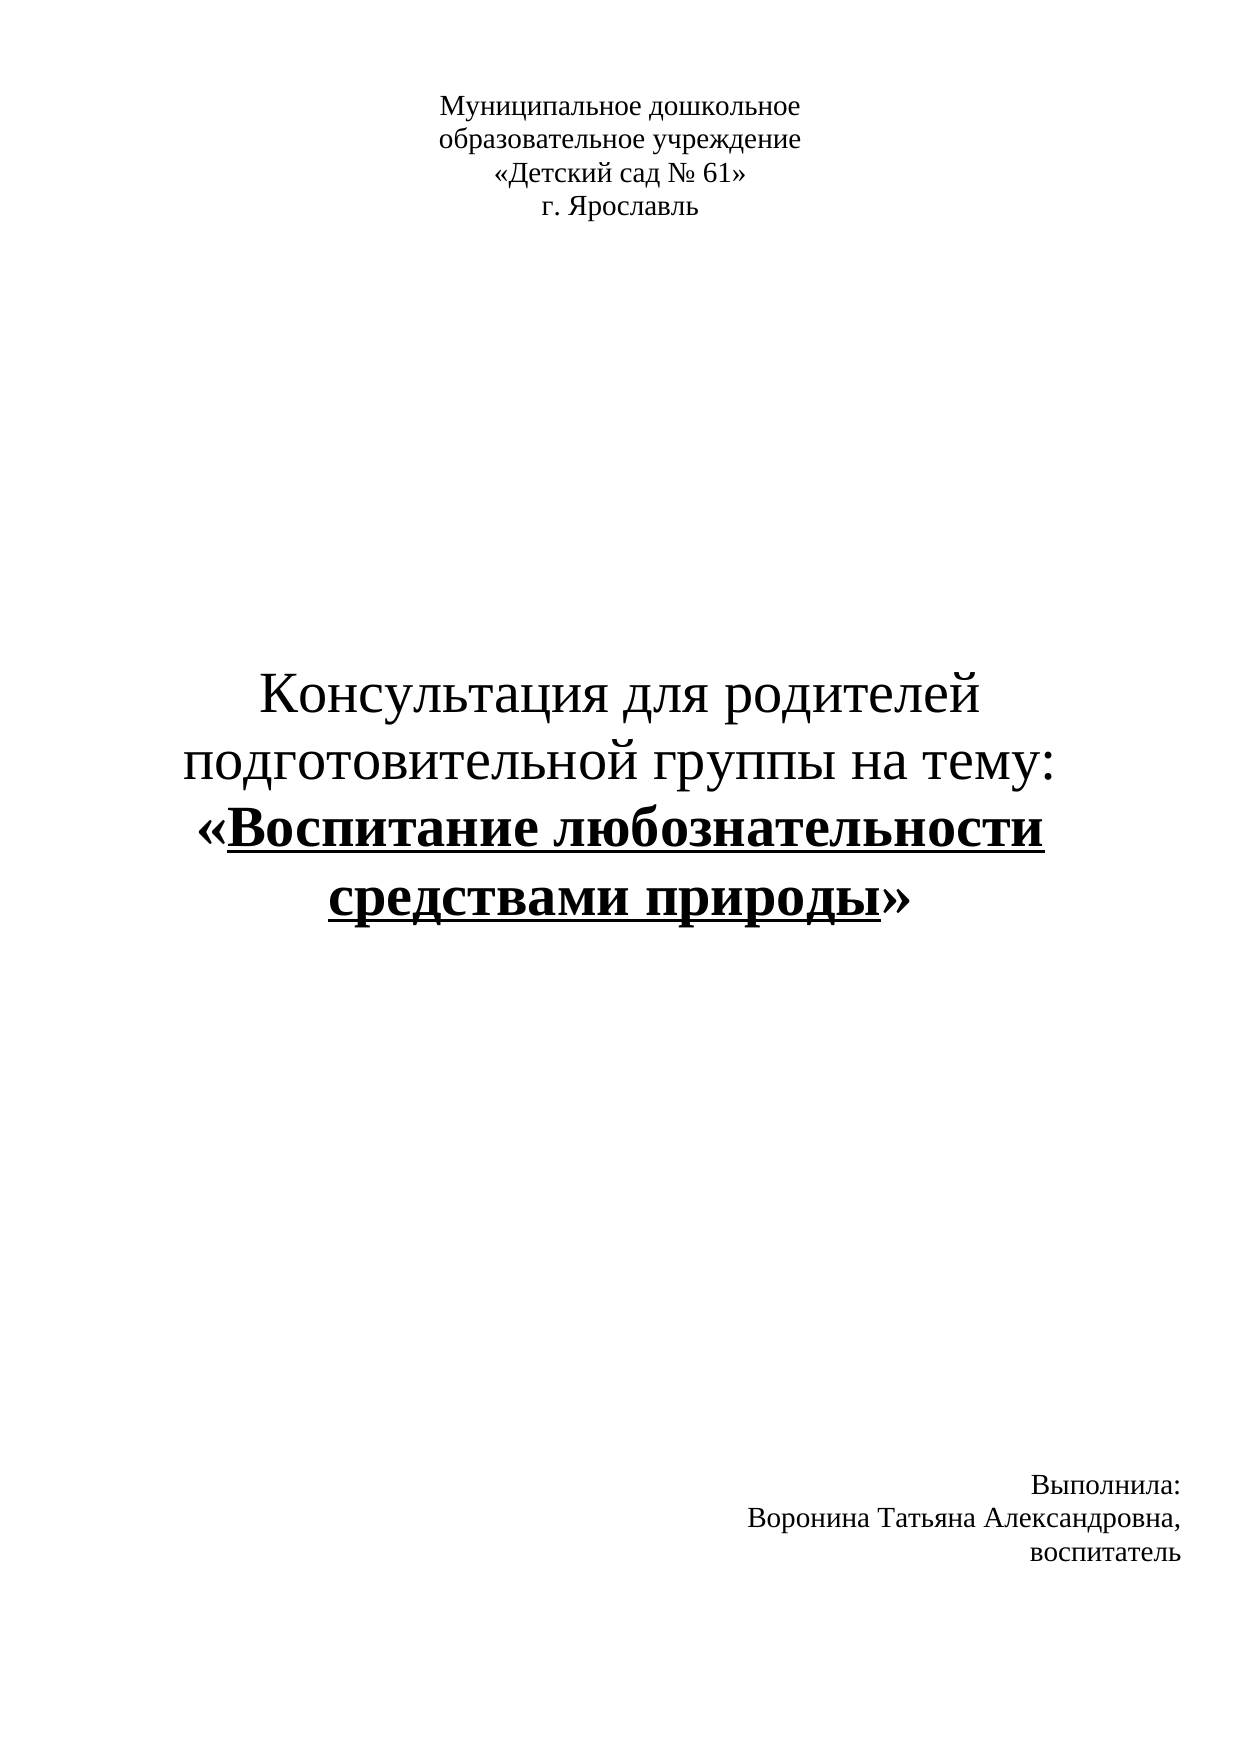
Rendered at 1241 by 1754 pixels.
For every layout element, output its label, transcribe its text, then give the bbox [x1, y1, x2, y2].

text Воронина Татьяна Александровна, [59, 1501, 1181, 1534]
subtitle «Воспитание любознательности средствами природы» [59, 792, 1181, 930]
text образовательное учреждение [59, 121, 1181, 155]
text Муниципальное дошкольное [59, 88, 1181, 121]
text «Детский сад № 61» [59, 155, 1181, 188]
text Консультация для родителей [59, 658, 1181, 725]
text воспитатель [59, 1534, 1181, 1568]
text г. Ярославль [59, 188, 1181, 222]
text подготовительной группы на тему: [59, 725, 1181, 792]
text Выполнила: [59, 1467, 1181, 1501]
